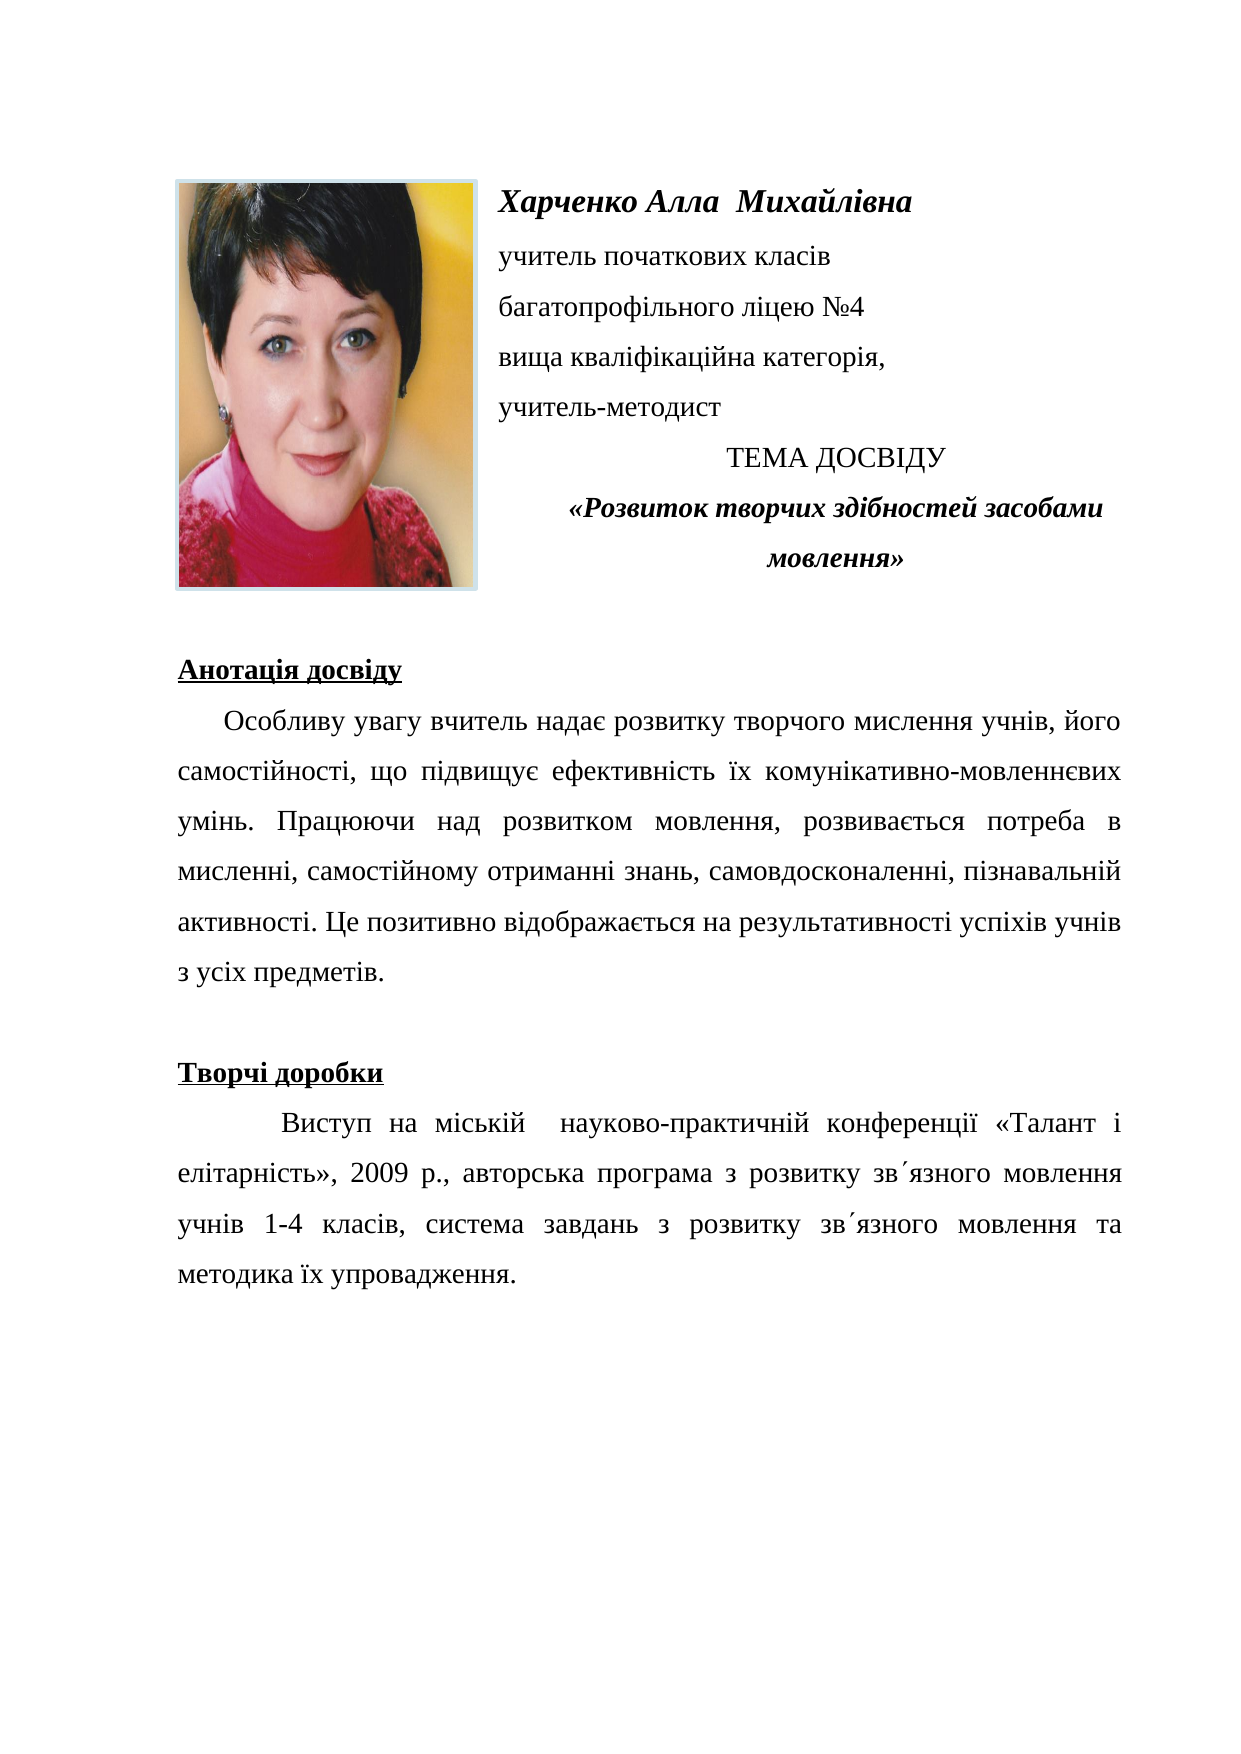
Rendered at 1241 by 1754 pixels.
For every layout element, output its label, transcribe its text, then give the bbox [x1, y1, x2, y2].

text Анотація досвіду [177, 652, 1122, 686]
table_header Харченко Алла Михайлівна учитель початкових класів багатопрофільного ліцею №4 вища кваліфікаційна категорія, учитель-методист ТЕМА ДОСВІДУ «Розвиток творчих здібностей засобами мовлення» [487, 181, 1185, 602]
text Виступ на міській науково-практичній конференції «Талант і елітарність», 2009 р., авторська програма з розвитку звязного мовлення учнів 1-4 класів, система завдань з розвитку звязного мовлення та методика їх упровадження. [177, 1105, 1122, 1290]
picture [179, 183, 473, 587]
text Творчі доробки [177, 1055, 1122, 1088]
text Особливу увагу вчитель надає розвитку творчого мислення учнів, його самостійності, що підвищує ефективність їх комунікативно-мовленнєвих умінь. Працюючи над розвитком мовлення, розвивається потреба в мисленні, самостійному отриманні знань, самовдосконаленні, пізнавальній активності. Це позитивно відображається на результативності успіхів учнів з усіх предметів. [177, 703, 1122, 988]
table_header [166, 181, 487, 602]
